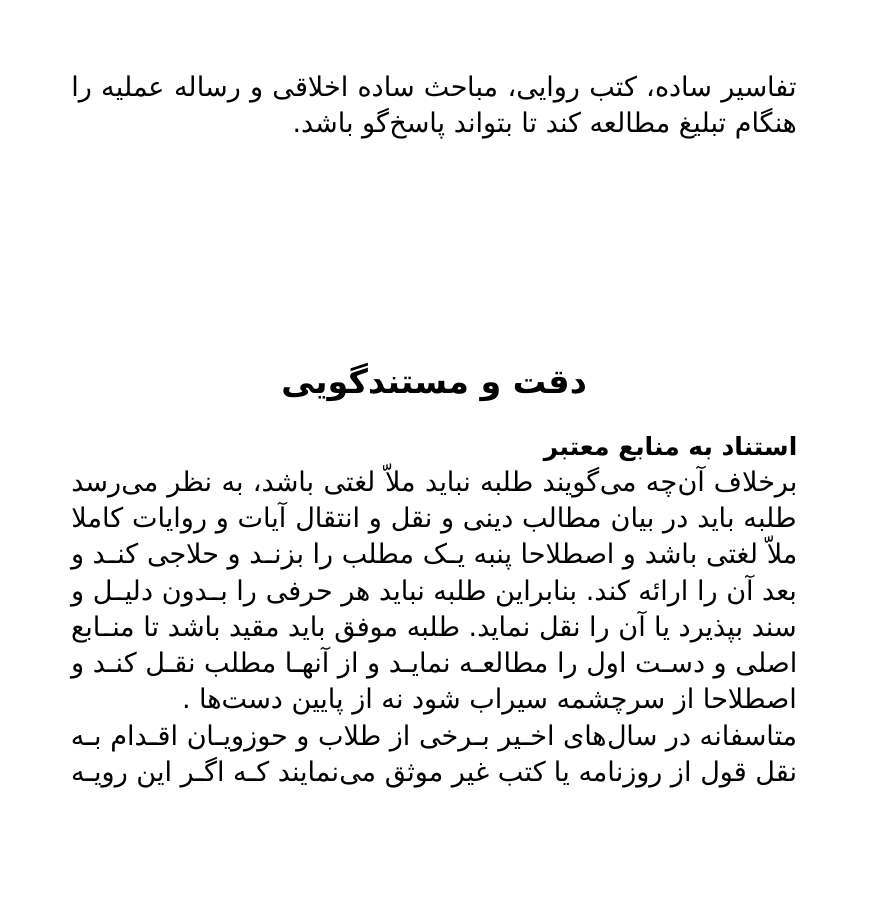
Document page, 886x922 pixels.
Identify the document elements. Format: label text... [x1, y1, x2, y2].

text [71, 71, 797, 139]
text برخلاف آن‌چه می‌گویند طلبه نباید ملاّ لغتی باشد، به نظر می‌رسد طلبه باید در بیان مطالب دینی و نقل و انتقال آیات و روایات کاملا ملاّ لغتی باشد و اصطلاحا پنبه یک مطلب را بزند و حلاجی کند و بعد آن را ارائه کند. بنابراین طلبه نباید هر حرفی را بدون دلیل و سند بپذیرد یا آن را نقل نماید. طلبه موفق باید مقید باشد تا منابع اصلی و دست اول را مطالعه نماید و از آنها مطلب نقل کند و اصطلاحا از سرچشمه سیراب شود نه از پایین دست‌ها . [71, 466, 797, 715]
subtitle دقت و مستندگویی [71, 363, 797, 402]
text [71, 720, 797, 788]
text استناد به منابع معتبر [71, 433, 797, 462]
